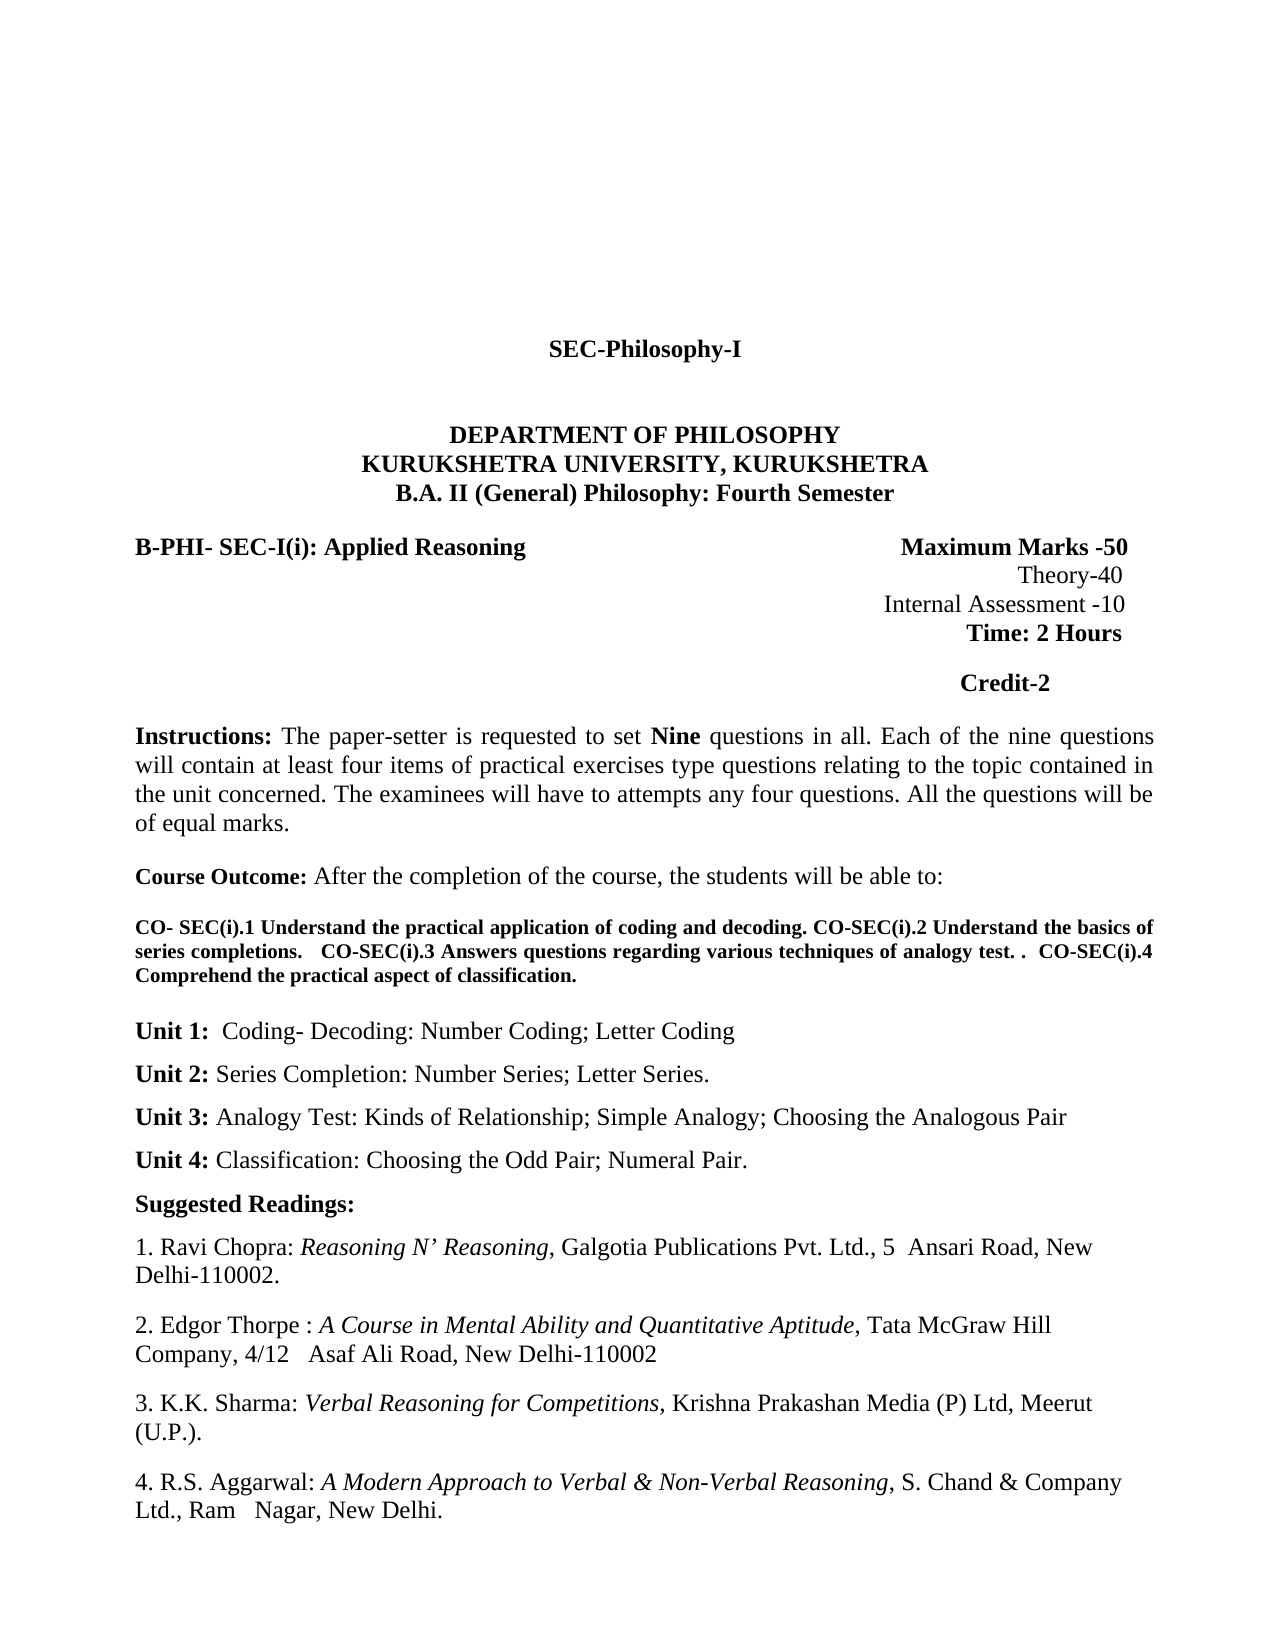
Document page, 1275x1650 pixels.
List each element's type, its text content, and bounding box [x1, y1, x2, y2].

text Unit 3: Analogy Test: Kinds of Relationship; Simple Analogy; Choosing the Analogous Pair [135, 1102, 1155, 1131]
text Suggested Readings: [135, 1189, 1155, 1217]
text DEPARTMENT OF PHILOSOPHY [135, 421, 1155, 449]
text 4. R.S. Aggarwal: A Modern Approach to Verbal & Non-Verbal Reasoning, S. Chand & Company Ltd., Ram Nagar, New Delhi. [135, 1467, 1155, 1524]
text B.A. II (General) Philosophy: Fourth Semester [135, 478, 1155, 507]
text KURUKSHETRA UNIVERSITY, KURUKSHETRA [135, 449, 1155, 478]
text Credit-2 [135, 668, 1155, 696]
text SEC-Philosophy-I [135, 334, 1155, 363]
text 2. Edgor Thorpe : A Course in Mental Ability and Quantitative Aptitude, Tata McGraw Hill Company, 4/12 Asaf Ali Road, New Delhi-110002 [135, 1310, 1155, 1368]
text CO- SEC(i).1 Understand the practical application of coding and decoding. CO-SEC(i).2 Understand the basics of series completions. CO-SEC(i).3 Answers questions regarding various techniques of analogy test. . CO-SEC(i).4 Comprehend the practical aspect of classification. [135, 915, 1155, 987]
text 1. Ravi Chopra: Reasoning N’ Reasoning, Galgotia Publications Pvt. Ltd., 5 Ansari Road, New Delhi-110002. [135, 1232, 1155, 1289]
text Unit 1: Coding- Decoding: Number Coding; Letter Coding [135, 1016, 1155, 1045]
text B-PHI- SEC-I(i): Applied Reasoning Maximum Marks -50 [135, 532, 1155, 561]
text Course Outcome: After the completion of the course, the students will be able to: [135, 861, 1155, 890]
text Theory-40 [135, 561, 1155, 589]
text Time: 2 Hours [135, 618, 1155, 647]
text Internal Assessment -10 [135, 589, 1155, 618]
text 3. K.K. Sharma: Verbal Reasoning for Competitions, Krishna Prakashan Media (P) Ltd, Meerut (U.P.). [135, 1388, 1155, 1446]
text Instructions: The paper-setter is requested to set Nine questions in all. Each of the nine questions will contain at least four items of practical exercises type questions relating to the topic contained in the unit concerned. The examinees will have to attempts any four questions. All the questions will be of equal marks. [135, 721, 1155, 836]
text Unit 2: Series Completion: Number Series; Letter Series. [135, 1059, 1155, 1088]
text Unit 4: Classification: Choosing the Odd Pair; Numeral Pair. [135, 1146, 1155, 1174]
